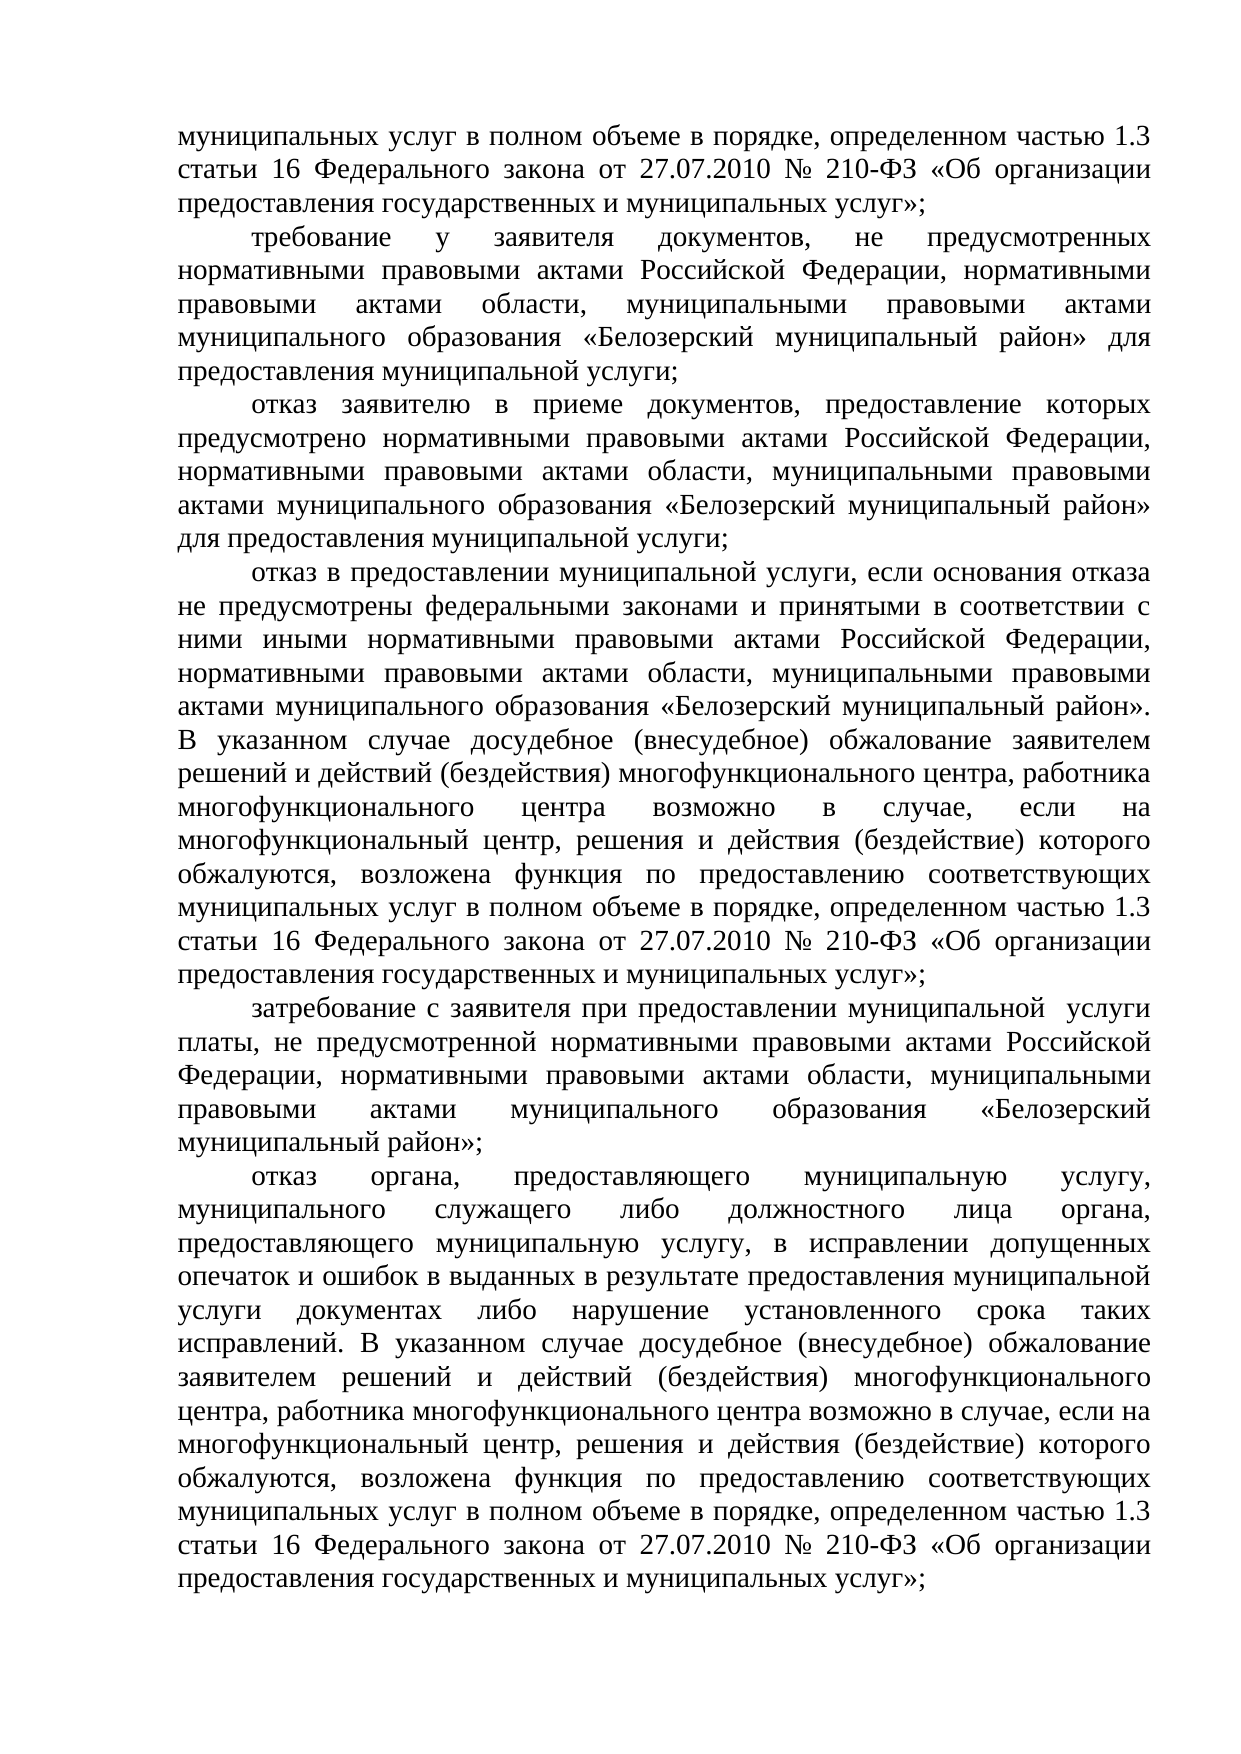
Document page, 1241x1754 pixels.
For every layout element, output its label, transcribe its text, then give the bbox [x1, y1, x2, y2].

text отказ в предоставлении муниципальной услуги, если основания отказа не предусмотрены федеральными законами и принятыми в соответствии с ними иными нормативными правовыми актами Российской Федерации, нормативными правовыми актами области, муниципальными правовыми актами муниципального образования «Белозерский муниципальный район». В указанном случае досудебное (внесудебное) обжалование заявителем решений и действий (бездействия) многофункционального центра, работника многофункционального центра возможно в случае, если на многофункциональный центр, решения и действия (бездействие) которого обжалуются, возложена функция по предоставлению соответствующих муниципальных услуг в полном объеме в порядке, определенном частью 1.3 статьи 16 Федерального закона от 27.07.2010 № 210-ФЗ «Об организации предоставления государственных и муниципальных услуг»; [177, 554, 1152, 990]
text требование у заявителя документов, не предусмотренных нормативными правовыми актами Российской Федерации, нормативными правовыми актами области, муниципальными правовыми актами муниципального образования «Белозерский муниципальный район» для предоставления муниципальной услуги; [177, 219, 1152, 386]
text отказ органа, предоставляющего муниципальную услугу, муниципального служащего либо должностного лица органа, предоставляющего муниципальную услугу, в исправлении допущенных опечаток и ошибок в выданных в результате предоставления муниципальной услуги документах либо нарушение установленного срока таких исправлений. В указанном случае досудебное (внесудебное) обжалование заявителем решений и действий (бездействия) многофункционального центра, работника многофункционального центра возможно в случае, если на многофункциональный центр, решения и действия (бездействие) которого обжалуются, возложена функция по предоставлению соответствующих муниципальных услуг в полном объеме в порядке, определенном частью 1.3 статьи 16 Федерального закона от 27.07.2010 № 210-ФЗ «Об организации предоставления государственных и муниципальных услуг»; [177, 1158, 1152, 1594]
text затребование с заявителя при предоставлении муниципальной услуги платы, не предусмотренной нормативными правовыми актами Российской Федерации, нормативными правовыми актами области, муниципальными правовыми актами муниципального образования «Белозерский муниципальный район»; [177, 990, 1152, 1158]
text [177, 118, 1152, 219]
text отказ заявителю в приеме документов, предоставление которых предусмотрено нормативными правовыми актами Российской Федерации, нормативными правовыми актами области, муниципальными правовыми актами муниципального образования «Белозерский муниципальный район» для предоставления муниципальной услуги; [177, 386, 1152, 554]
